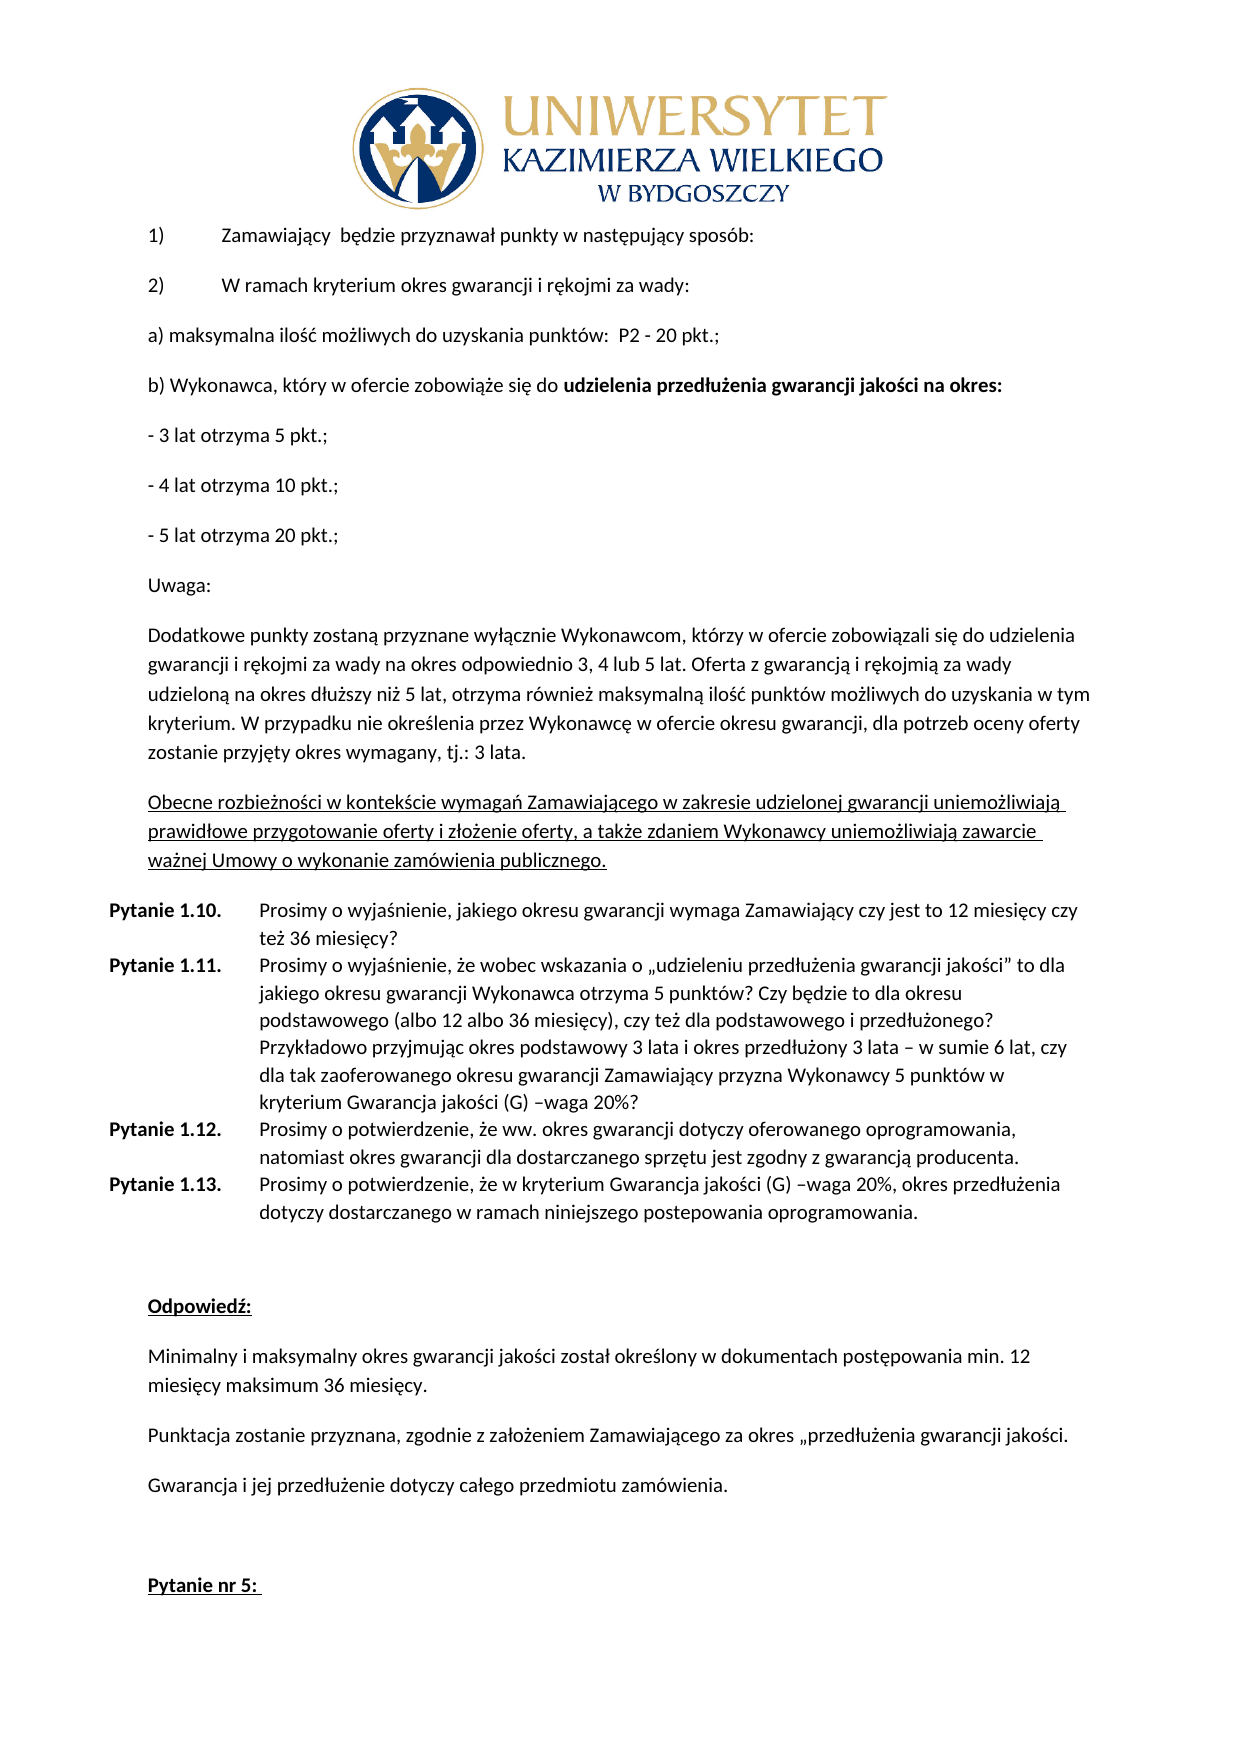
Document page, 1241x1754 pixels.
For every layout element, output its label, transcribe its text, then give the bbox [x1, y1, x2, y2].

list Prosimy o potwierdzenie, że ww. okres gwarancji dotyczy oferowanego oprogramowania, natomiast okres gwarancji dla dostarczanego sprzętu jest zgodny z gwarancją producenta. [109, 1117, 1093, 1169]
text 2) W ramach kryterium okres gwarancji i rękojmi za wady: [148, 272, 1093, 298]
list Prosimy o potwierdzenie, że w kryterium Gwarancja jakości (G) –waga 20%, okres przedłużenia dotyczy dostarczanego w ramach niniejszego postepowania oprogramowania. [109, 1171, 1093, 1224]
text Odpowiedź: [148, 1293, 1093, 1318]
text Obecne rozbieżności w kontekście wymagań Zamawiającego w zakresie udzielonej gwarancji uniemożliwiają prawidłowe przygotowanie oferty i złożenie oferty, a także zdaniem Wykonawcy uniemożliwiają zawarcie ważnej Umowy o wykonanie zamówienia publicznego. [148, 789, 1093, 873]
list Prosimy o wyjaśnienie, że wobec wskazania o „udzieleniu przedłużenia gwarancji jakości” to dla jakiego okresu gwarancji Wykonawca otrzyma 5 punktów? Czy będzie to dla okresu podstawowego (albo 12 albo 36 miesięcy), czy też dla podstawowego i przedłużonego? Przykładowo przyjmując okres podstawowy 3 lata i okres przedłużony 3 lata – w sumie 6 lat, czy dla tak zaoferowanego okresu gwarancji Zamawiający przyzna Wykonawcy 5 punktów w kryterium Gwarancja jakości (G) –waga 20%? [109, 952, 1093, 1115]
text Dodatkowe punkty zostaną przyznane wyłącznie Wykonawcom, którzy w ofercie zobowiązali się do udzielenia gwarancji i rękojmi za wady na okres odpowiednio 3, 4 lub 5 lat. Oferta z gwarancją i rękojmią za wady udzieloną na okres dłuższy niż 5 lat, otrzyma również maksymalną ilość punktów możliwych do uzyskania w tym kryterium. W przypadku nie określenia przez Wykonawcę w ofercie okresu gwarancji, dla potrzeb oceny oferty zostanie przyjęty okres wymagany, tj.: 3 lata. [148, 622, 1093, 764]
text - 3 lat otrzyma 5 pkt.; [148, 422, 1093, 448]
text Pytanie nr 5: [148, 1572, 1093, 1597]
text - 5 lat otrzyma 20 pkt.; [148, 522, 1093, 548]
text Punktacja zostanie przyznana, zgodnie z założeniem Zamawiającego za okres „przedłużenia gwarancji jakości. [148, 1422, 1093, 1447]
list Prosimy o wyjaśnienie, jakiego okresu gwarancji wymaga Zamawiający czy jest to 12 miesięcy czy też 36 miesięcy? [109, 897, 1093, 950]
text Uwaga: [148, 572, 1093, 598]
picture [345, 73, 895, 223]
text Gwarancja i jej przedłużenie dotyczy całego przedmiotu zamówienia. [148, 1472, 1093, 1497]
text b) Wykonawca, który w ofercie zobowiąże się do udzielenia przedłużenia gwarancji jakości na okres: [148, 372, 1093, 398]
text - 4 lat otrzyma 10 pkt.; [148, 472, 1093, 498]
text a) maksymalna ilość możliwych do uzyskania punktów: P2 - 20 pkt.; [148, 322, 1093, 348]
text 1) Zamawiający będzie przyznawał punkty w następujący sposób: [148, 222, 1093, 248]
text Minimalny i maksymalny okres gwarancji jakości został określony w dokumentach postępowania min. 12 miesięcy maksimum 36 miesięcy. [148, 1343, 1093, 1397]
